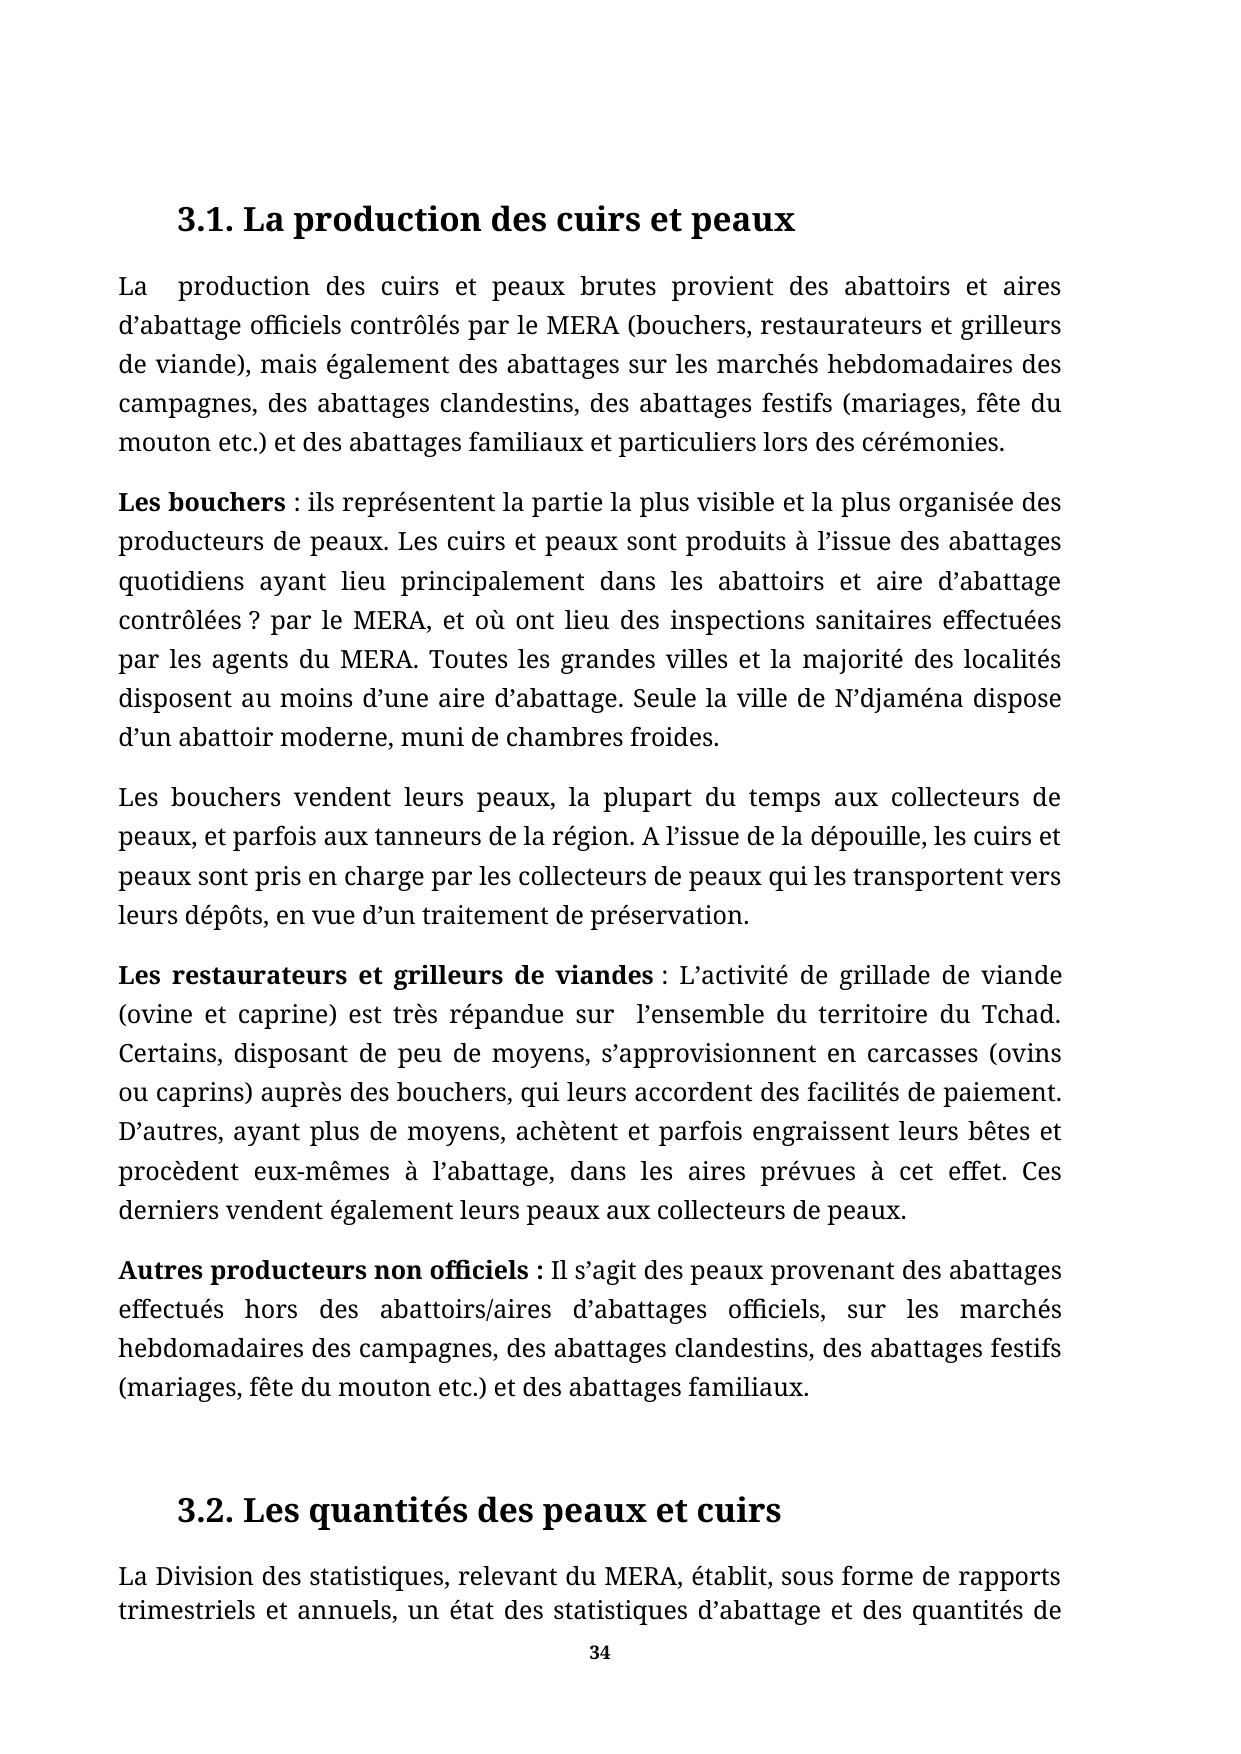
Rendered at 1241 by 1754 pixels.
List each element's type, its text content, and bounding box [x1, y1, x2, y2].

subtitle Les quantités des peaux et cuirs [177, 1492, 1063, 1530]
text La production des cuirs et peaux brutes provient des abattoirs et aires d’abattage officiels contrôlés par le MERA (bouchers, restaurateurs et grilleurs de viande), mais également des abattages sur les marchés hebdomadaires des campagnes, des abattages clandestins, des abattages festifs (mariages, fête du mouton etc.) et des abattages familiaux et particuliers lors des cérémonies. [118, 268, 1063, 459]
text Les bouchers : ils représentent la partie la plus visible et la plus organisée des producteurs de peaux. Les cuirs et peaux sont produits à l’issue des abattages quotidiens ayant lieu principalement dans les abattoirs et aire d’abattage contrôlées ? par le MERA, et où ont lieu des inspections sanitaires effectuées par les agents du MERA. Toutes les grandes villes et la majorité des localités disposent au moins d’une aire d’abattage. Seule la ville de N’djaména dispose d’un abattoir moderne, muni de chambres froides. [118, 485, 1063, 754]
text Les restaurateurs et grilleurs de viandes : L’activité de grillade de viande (ovine et caprine) est très répandue sur l’ensemble du territoire du Tchad. Certains, disposant de peu de moyens, s’approvisionnent en carcasses (ovins ou caprins) auprès des bouchers, qui leurs accordent des facilités de paiement. D’autres, ayant plus de moyens, achètent et parfois engraissent leurs bêtes et procèdent eux-mêmes à l’abattage, dans les aires prévues à cet effet. Ces derniers vendent également leurs peaux aux collecteurs de peaux. [118, 957, 1063, 1226]
text Les bouchers vendent leurs peaux, la plupart du temps aux collecteurs de peaux, et parfois aux tanneurs de la région. A l’issue de la dépouille, les cuirs et peaux sont pris en charge par les collecteurs de peaux qui les transportent vers leurs dépôts, en vue d’un traitement de préservation. [118, 780, 1063, 931]
subtitle La production des cuirs et peaux [177, 201, 1063, 239]
text Autres producteurs non officiels : Il s’agit des peaux provenant des abattages effectués hors des abattoirs/aires d’abattages officiels, sur les marchés hebdomadaires des campagnes, des abattages clandestins, des abattages festifs (mariages, fête du mouton etc.) et des abattages familiaux. [118, 1252, 1063, 1404]
